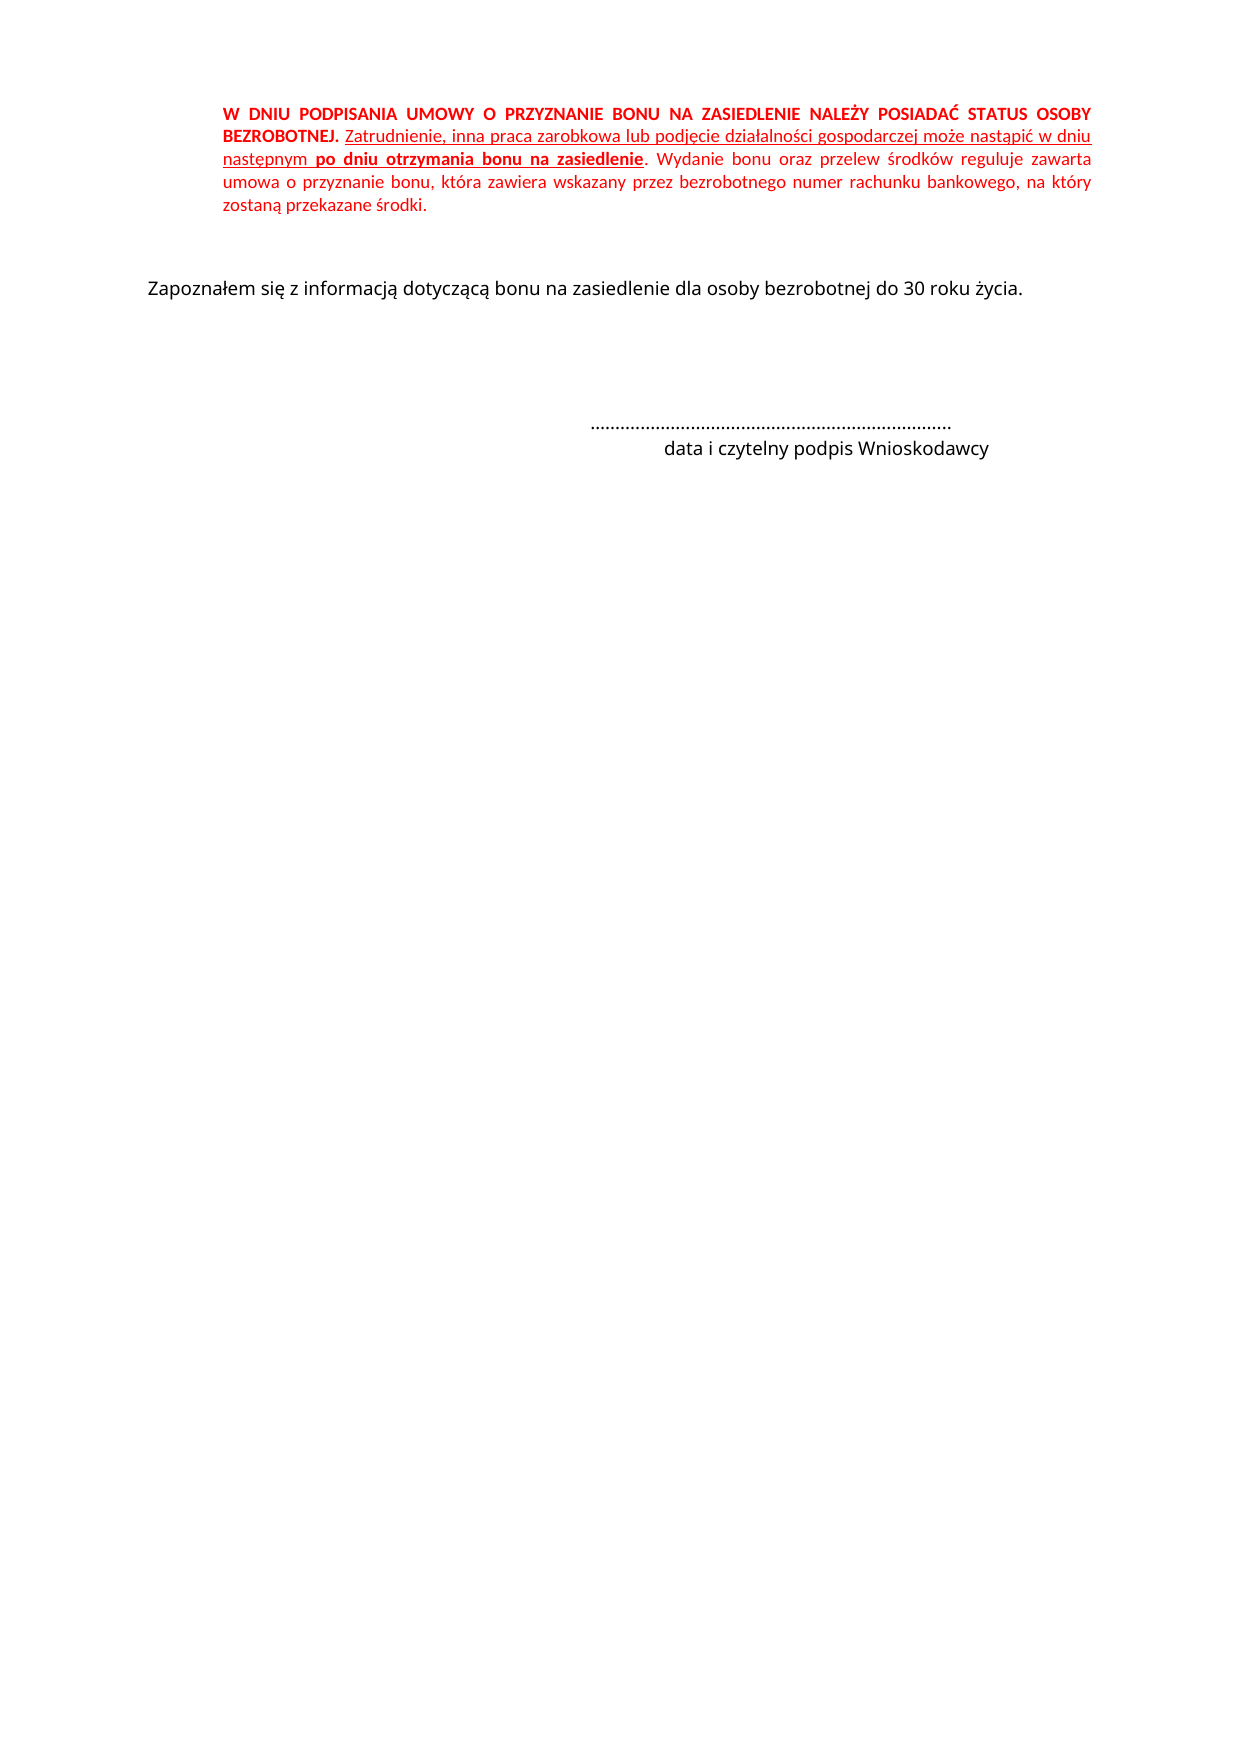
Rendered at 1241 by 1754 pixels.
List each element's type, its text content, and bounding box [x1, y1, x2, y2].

list W DNIU PODPISANIA UMOWY O PRZYZNANIE BONU NA ZASIEDLENIE NALEŻY POSIADAĆ STATUS OSOBY BEZROBOTNEJ. Zatrudnienie, inna praca zarobkowa lub podjęcie działalności gospodarczej może nastąpić w dniu następnym po dniu otrzymania bonu na zasiedlenie. Wydanie bonu oraz przelew środków reguluje zawarta umowa o przyznanie bonu, która zawiera wskazany przez bezrobotnego numer rachunku bankowego, na który zostaną przekazane środki. [223, 102, 1093, 216]
text data i czytelny podpis Wnioskodawcy [591, 435, 1093, 461]
text Zapoznałem się z informacją dotyczącą bonu na zasiedlenie dla osoby bezrobotnej do 30 roku życia. [148, 275, 1093, 300]
text …..................................................................... [518, 410, 1093, 435]
